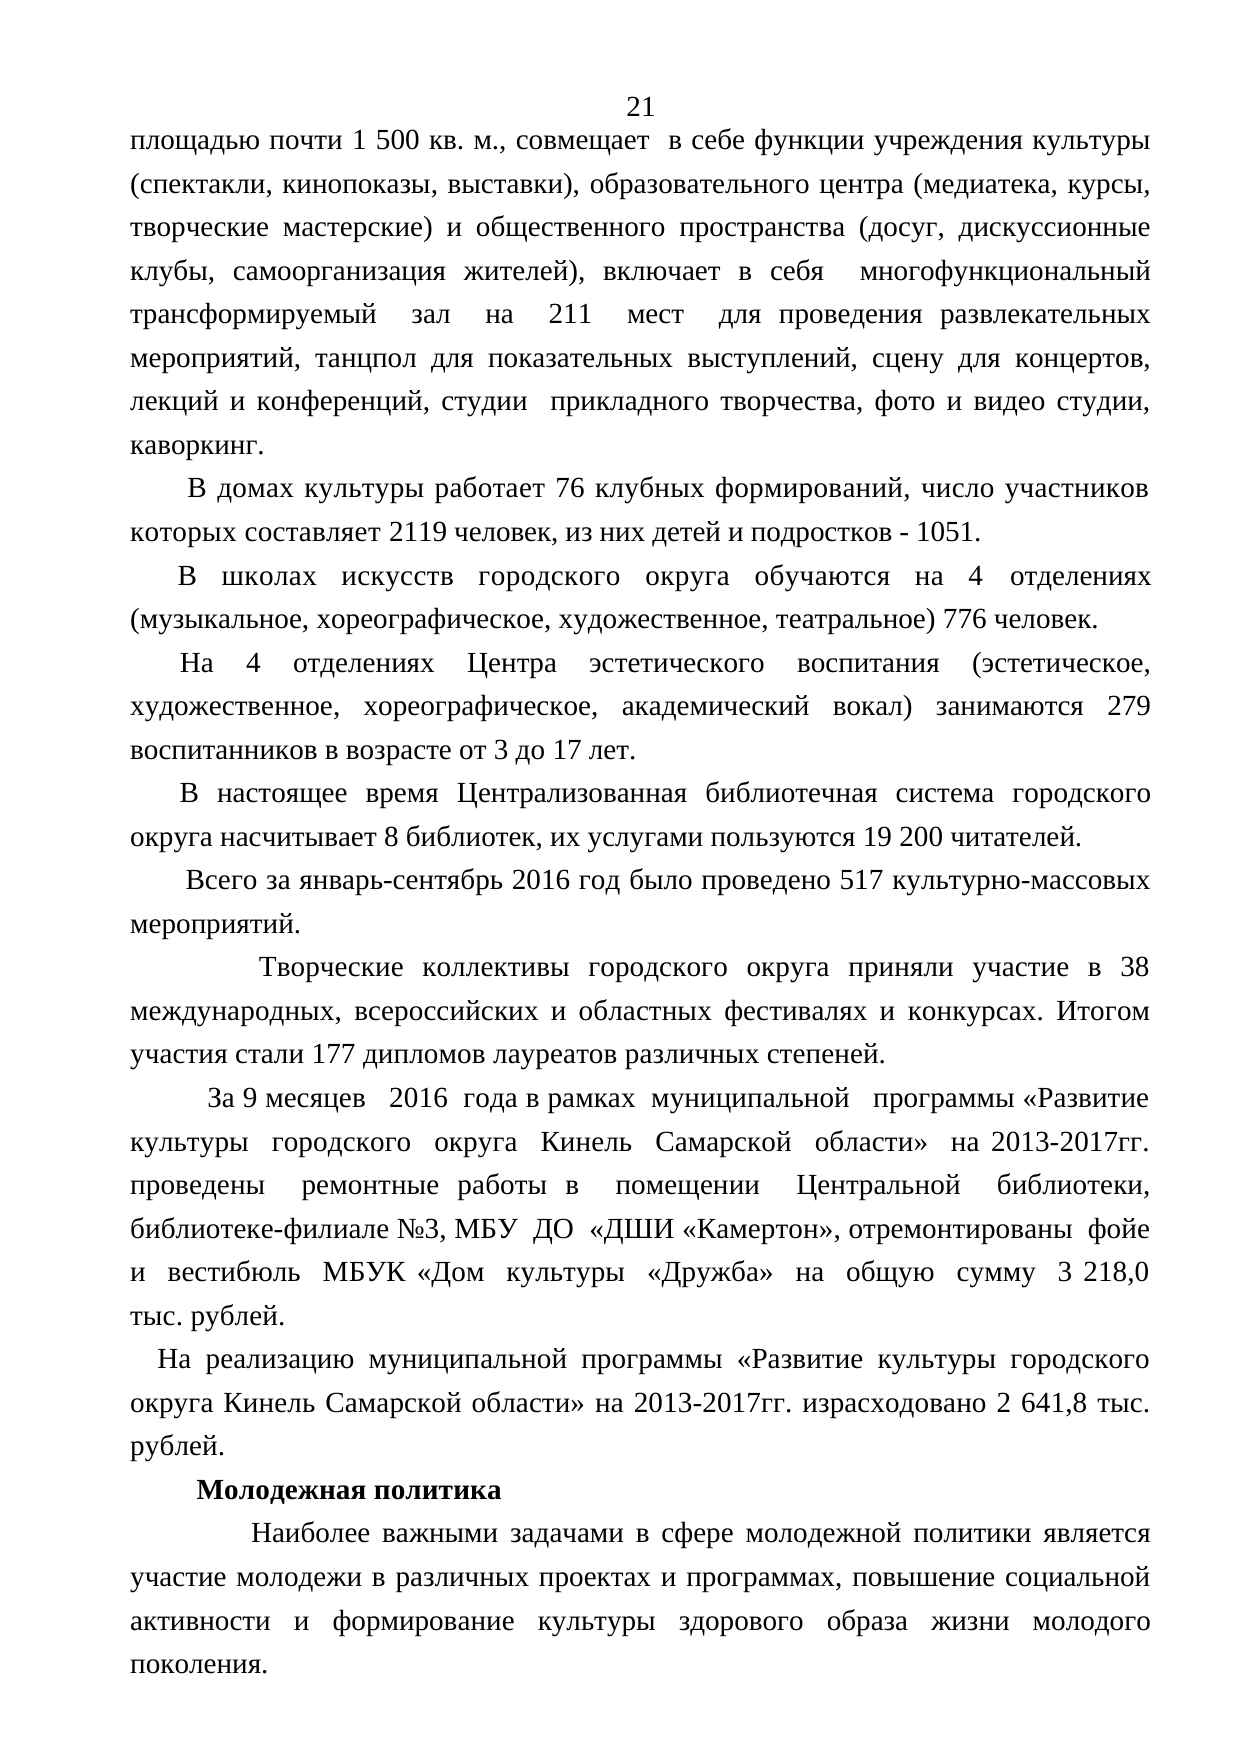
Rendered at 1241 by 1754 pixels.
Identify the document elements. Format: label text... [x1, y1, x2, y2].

text За 9 месяцев 2016 года в рамках муниципальной программы «Развитие культуры городского округа Кинель Самарской области» на 2013-2017гг. проведены ремонтные работы в помещении Центральной библиотеки, библиотеке-филиале №3, МБУ ДО «ДШИ «Камертон», отремонтированы фойе и вестибюль МБУК «Дом культуры «Дружба» на общую сумму 3 218,0 тыс. рублей. [129, 1080, 1152, 1331]
text На реализацию муниципальной программы «Развитие культуры городского округа Кинель Самарской области» на 2013-2017гг. израсходовано 2 641,8 тыс. рублей. [129, 1341, 1152, 1462]
text Всего за январь-сентябрь 2016 год было проведено 517 культурно-массовых мероприятий. [130, 862, 1152, 939]
text Молодежная политика [129, 1472, 1152, 1506]
text На 4 отделениях Центра эстетического воспитания (эстетическое, художественное, хореографическое, академический вокал) занимаются 279 воспитанников в возрасте от 3 до 17 лет. [130, 645, 1152, 765]
text Наиболее важными задачами в сфере молодежной политики является участие молодежи в различных проектах и программах, повышение социальной активности и формирование культуры здорового образа жизни молодого поколения. [130, 1516, 1152, 1680]
text В настоящее время Централизованная библиотечная система городского округа насчитывает 8 библиотек, их услугами пользуются 19 200 читателей. [130, 775, 1152, 852]
text В школах искусств городского округа обучаются на 4 отделениях (музыкальное, хореографическое, художественное, театральное) 776 человек. [130, 558, 1152, 635]
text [130, 122, 1152, 461]
text Творческие коллективы городского округа приняли участие в 38 международных, всероссийских и областных фестивалях и конкурсах. Итогом участия стали 177 дипломов лауреатов различных степеней. [129, 949, 1152, 1070]
text В домах культуры работает 76 клубных формирований, число участников которых составляет 2119 человек, из них детей и подростков - 1051. [130, 471, 1152, 548]
